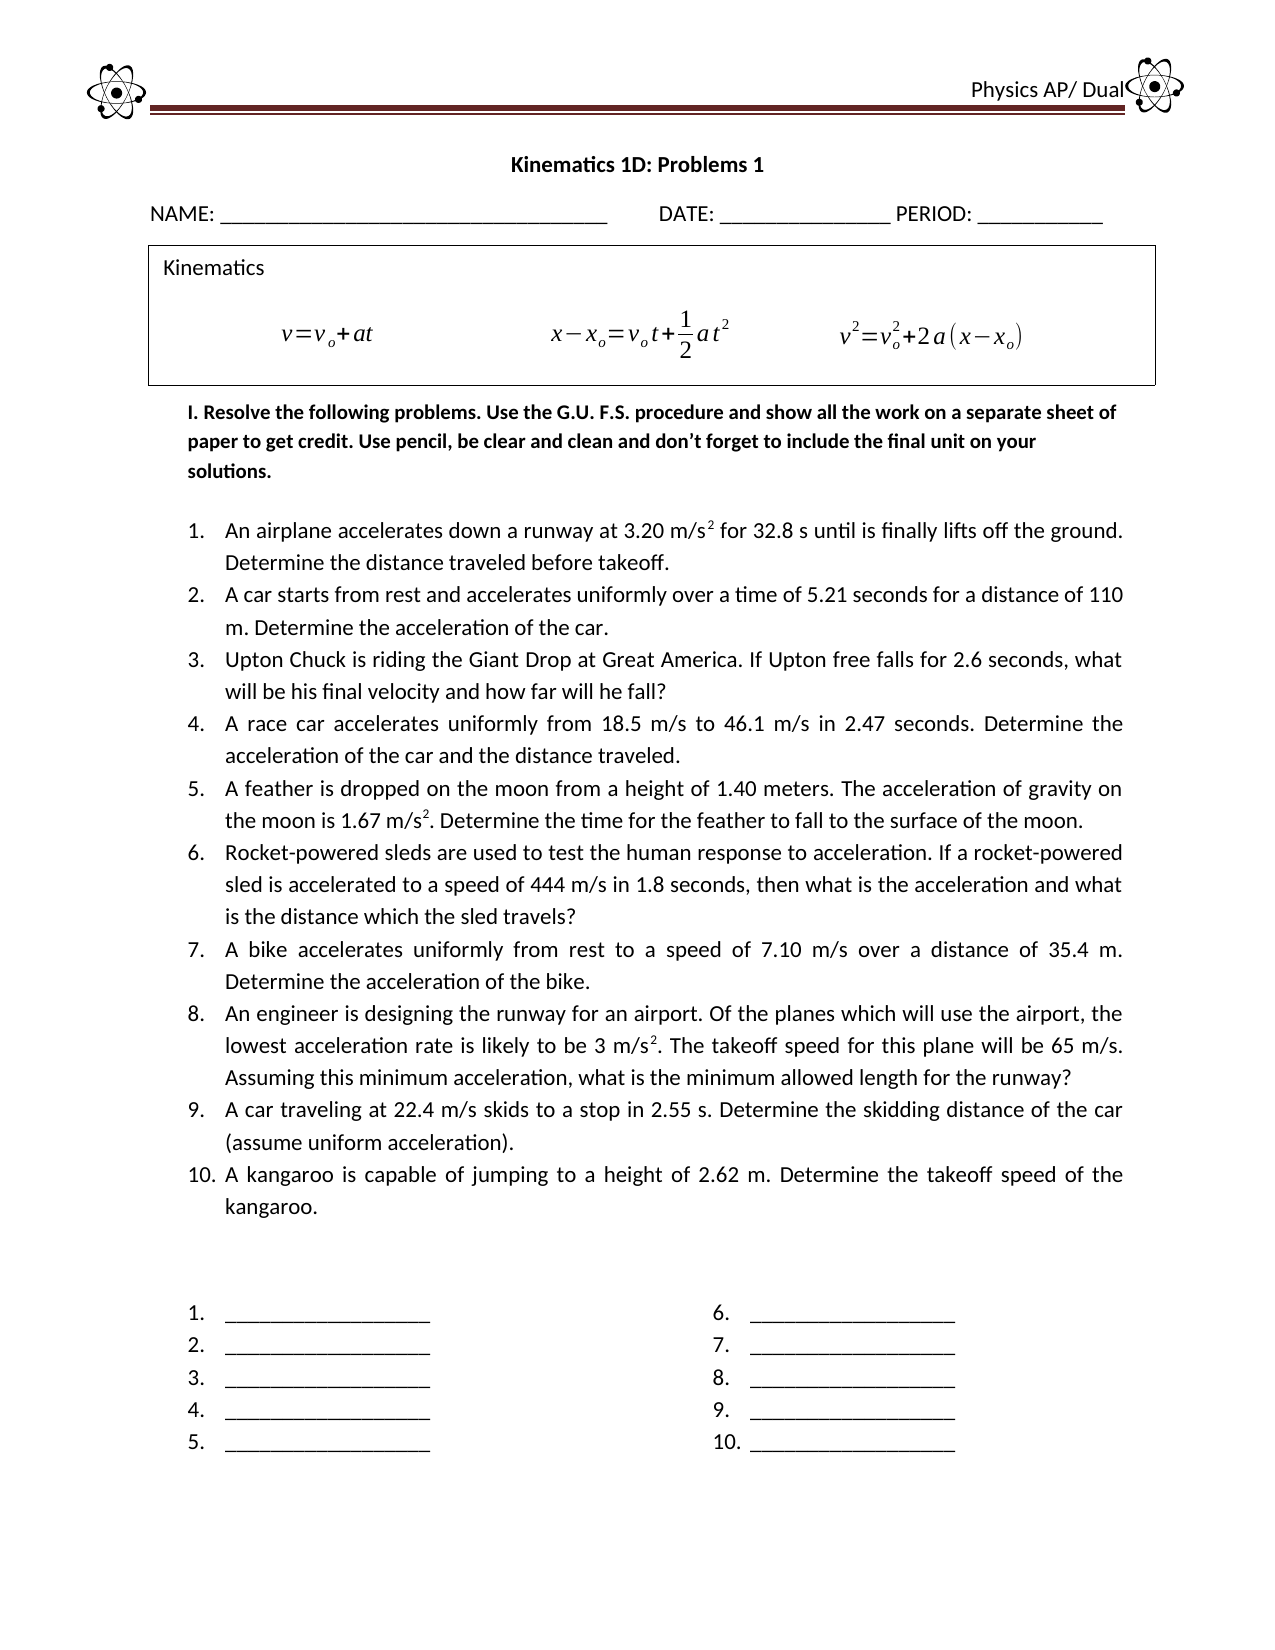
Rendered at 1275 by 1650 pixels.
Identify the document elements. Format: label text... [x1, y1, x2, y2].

list __________________ [187, 1395, 600, 1423]
text Kinematics 1D: Problems 1 [150, 150, 1125, 178]
list __________________ [712, 1330, 1125, 1358]
list An airplane accelerates down a runway at 3.20 m/s2 for 32.8 s until is finally lifts off the ground. Determine the distance traveled before takeoff. [187, 516, 1125, 576]
list I. Resolve the following problems. Use the G.U. F.S. procedure and show all the work on a separate sheet of paper to get credit. Use pencil, be clear and clean and don’t forget to include the final unit on your solutions. [187, 399, 1125, 483]
list Upton Chuck is riding the Giant Drop at Great America. If Upton free falls for 2.6 seconds, what will be his final velocity and how far will he fall? [187, 645, 1125, 705]
list A car starts from rest and accelerates uniformly over a time of 5.21 seconds for a distance of 110 m. Determine the acceleration of the car. [187, 581, 1125, 641]
text NAME: __________________________________ DATE: _______________ PERIOD: ___________ [150, 199, 1125, 227]
list A kangaroo is capable of jumping to a height of 2.62 m. Determine the takeoff speed of the kangaroo. [187, 1160, 1125, 1220]
list __________________ [712, 1395, 1125, 1423]
list A race car accelerates uniformly from 18.5 m/s to 46.1 m/s in 2.47 seconds. Determine the acceleration of the car and the distance traveled. [187, 709, 1125, 769]
list Rocket-powered sleds are used to test the human response to acceleration. If a rocket-powered sled is accelerated to a speed of 444 m/s in 1.8 seconds, then what is the acceleration and what is the distance which the sled travels? [187, 838, 1125, 931]
list __________________ [187, 1427, 600, 1455]
list __________________ [187, 1330, 600, 1358]
list __________________ [712, 1427, 1125, 1455]
list A bike accelerates uniformly from rest to a speed of 7.10 m/s over a distance of 35.4 m. Determine the acceleration of the bike. [187, 935, 1125, 995]
list __________________ [187, 1363, 600, 1391]
list A car traveling at 22.4 m/s skids to a stop in 2.55 s. Determine the skidding distance of the car (assume uniform acceleration). [187, 1096, 1125, 1156]
list A feather is dropped on the moon from a height of 1.40 meters. The acceleration of gravity on the moon is 1.67 m/s2. Determine the time for the feather to fall to the surface of the moon. [187, 774, 1125, 834]
list __________________ [187, 1298, 600, 1326]
list __________________ [712, 1363, 1125, 1391]
list __________________ [712, 1298, 1125, 1326]
list An engineer is designing the runway for an airport. Of the planes which will use the airport, the lowest acceleration rate is likely to be 3 m/s2. The takeoff speed for this plane will be 65 m/s. Assuming this minimum acceleration, what is the minimum allowed length for the runway? [187, 999, 1125, 1091]
